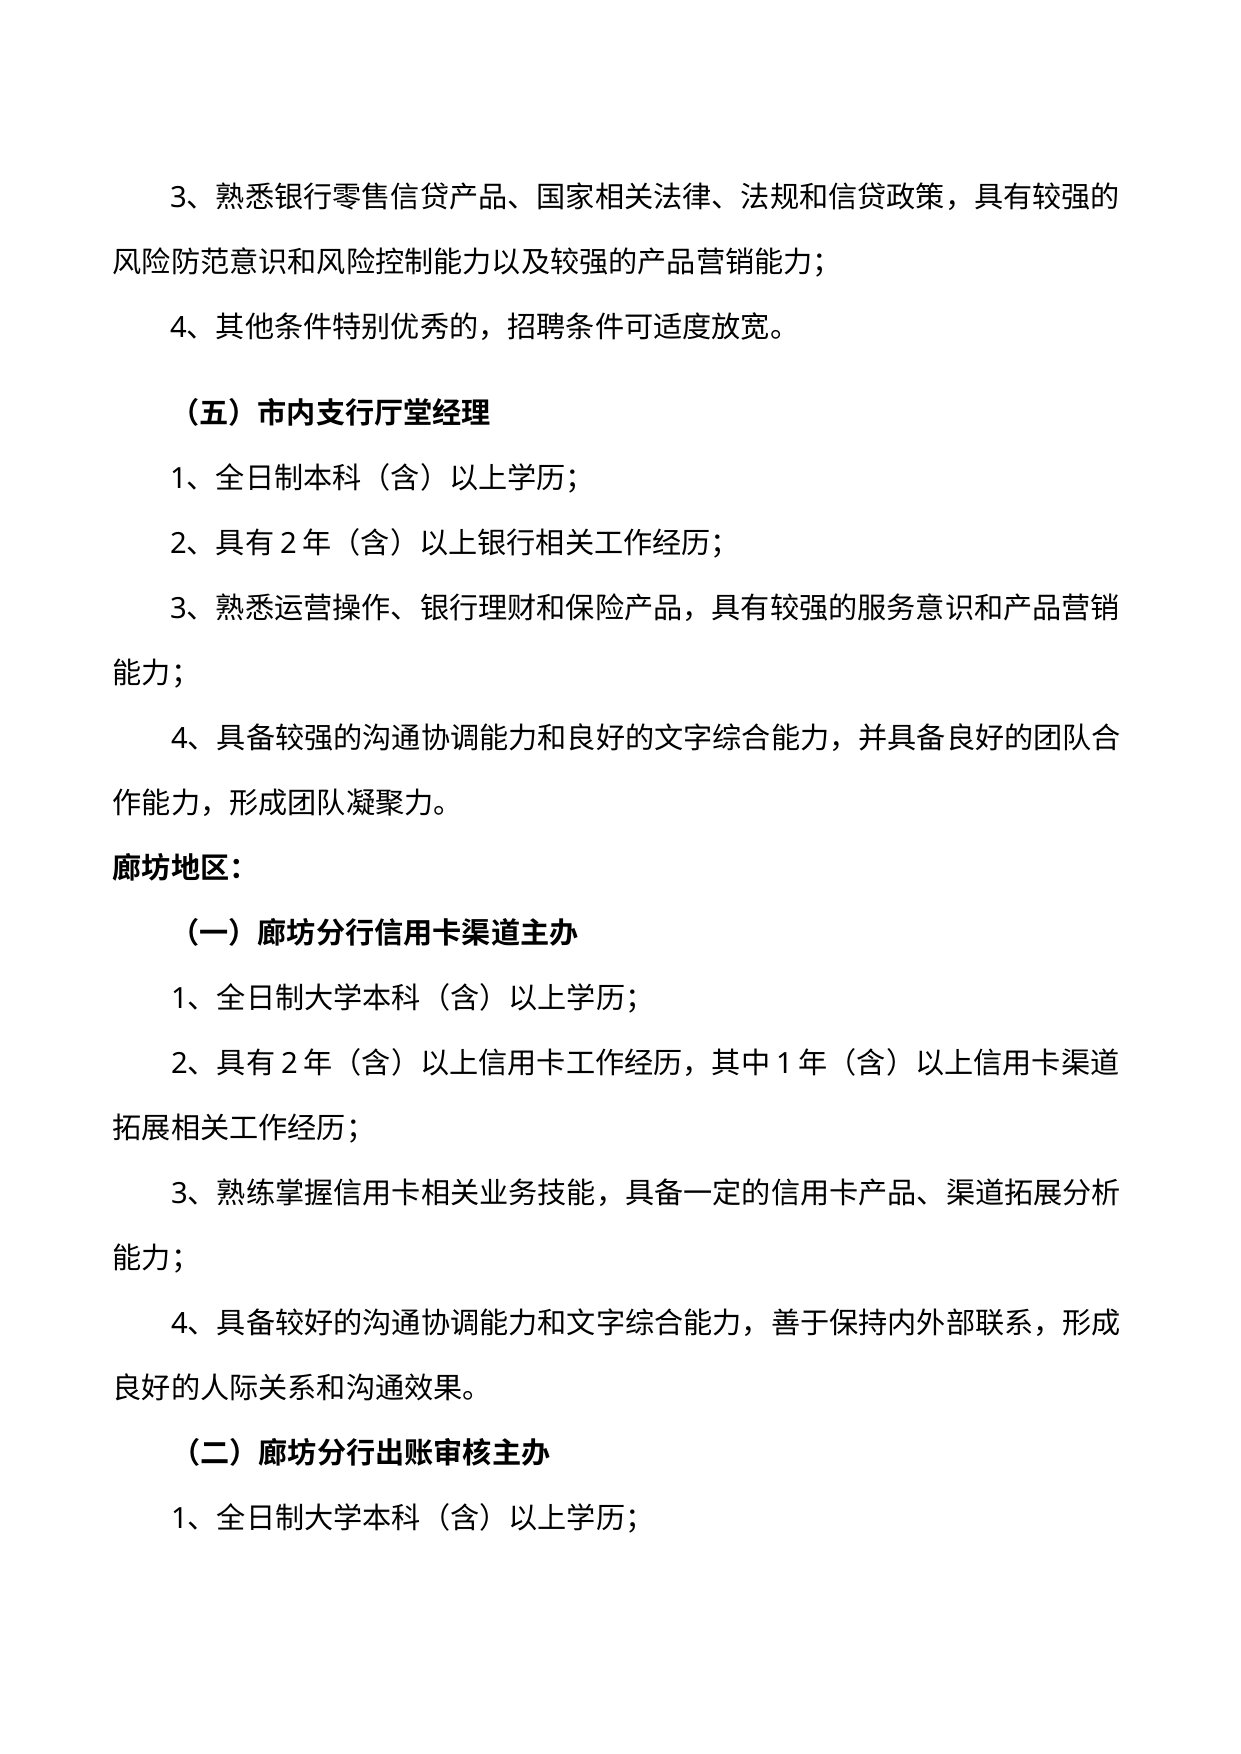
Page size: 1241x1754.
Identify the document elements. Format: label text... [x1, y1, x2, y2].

text 4、具备较强的沟通协调能力和良好的文字综合能力，并具备良好的团队合作能力，形成团队凝聚力。 [112, 703, 1128, 833]
text 4、具备较好的沟通协调能力和文字综合能力，善于保持内外部联系，形成良好的人际关系和沟通效果。 [112, 1288, 1128, 1418]
text 2、具有2年（含）以上信用卡工作经历，其中1年（含）以上信用卡渠道拓展相关工作经历； [112, 1028, 1128, 1158]
text 1、全日制大学本科（含）以上学历； [112, 1483, 1128, 1548]
text 3、熟悉运营操作、银行理财和保险产品，具有较强的服务意识和产品营销能力； [112, 573, 1128, 703]
text （二）廊坊分行出账审核主办 [112, 1418, 1128, 1483]
text 3、熟悉银行零售信贷产品、国家相关法律、法规和信贷政策，具有较强的风险防范意识和风险控制能力以及较强的产品营销能力； [112, 162, 1128, 292]
text 廊坊地区： [112, 833, 1128, 898]
text 3、熟练掌握信用卡相关业务技能，具备一定的信用卡产品、渠道拓展分析能力； [112, 1158, 1128, 1288]
text 4、其他条件特别优秀的，招聘条件可适度放宽。 [112, 292, 1128, 357]
text 2、具有2年（含）以上银行相关工作经历； [112, 508, 1128, 573]
text （五）市内支行厅堂经理 [112, 378, 1128, 443]
text 1、全日制本科（含）以上学历； [112, 443, 1128, 508]
text 1、全日制大学本科（含）以上学历； [112, 963, 1128, 1028]
text （一）廊坊分行信用卡渠道主办 [112, 898, 1128, 963]
